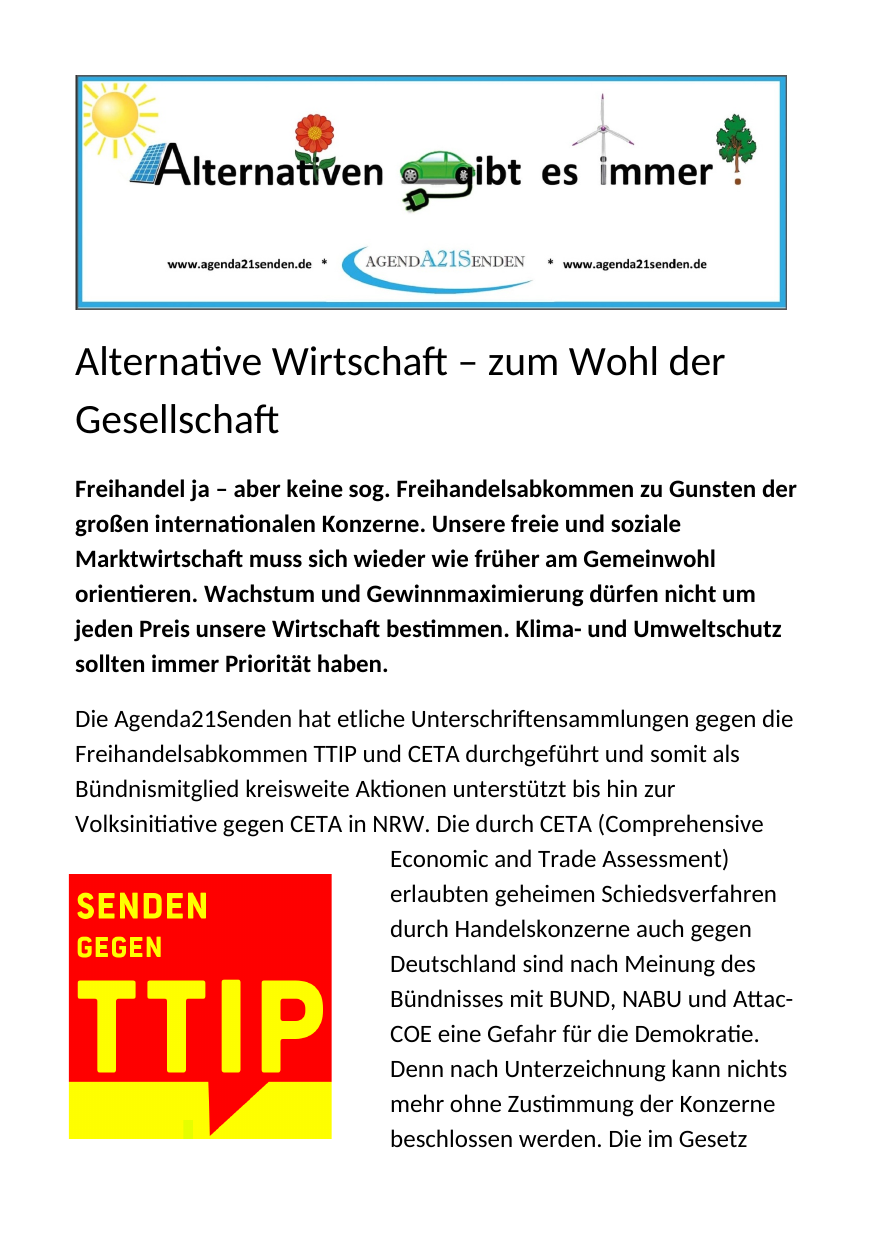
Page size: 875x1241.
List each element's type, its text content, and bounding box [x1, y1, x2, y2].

text Freihandel ja – aber keine sog. Freihandelsabkommen zu Gunsten der großen internationalen Konzerne. Unsere freie und soziale Marktwirtschaft muss sich wieder wie früher am Gemeinwohl orientieren. Wachstum und Gewinnmaximierung dürfen nicht um jeden Preis unsere Wirtschaft bestimmen. Klima- und Umweltschutz sollten immer Priorität haben. [75, 473, 799, 678]
text Alternative Wirtschaft – zum Wohl der Gesellschaft [75, 335, 799, 444]
picture [68, 874, 75, 1139]
picture [75, 75, 787, 310]
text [75, 703, 799, 1154]
